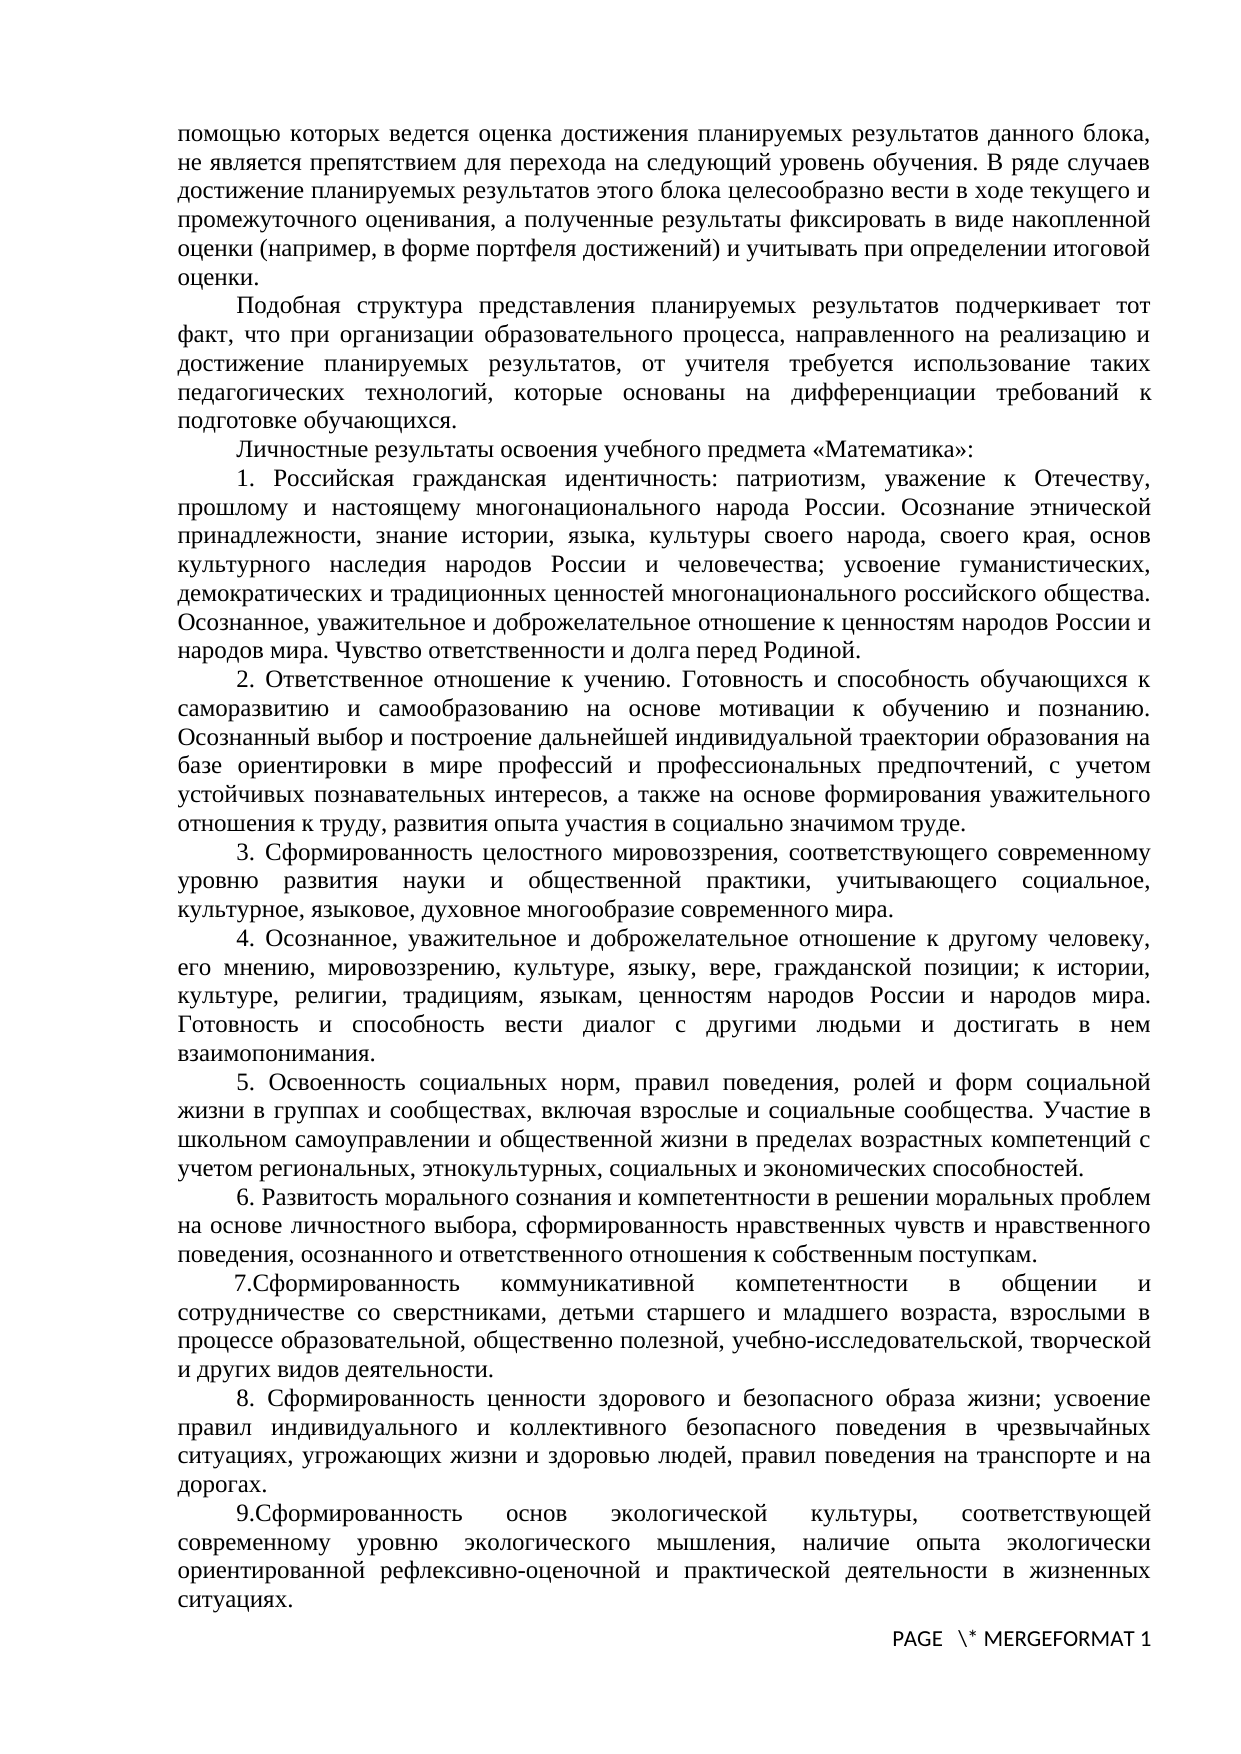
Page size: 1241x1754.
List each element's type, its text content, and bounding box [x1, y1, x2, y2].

text 5. Освоенность социальных норм, правил поведения, ролей и форм социальной жизни в группах и сообществах, включая взрослые и социальные сообщества. Участие в школьном самоуправлении и общественной жизни в пределах возрастных компетенций с учетом региональных, этнокультурных, социальных и экономических способностей. [177, 1067, 1152, 1182]
text 1. Российская гражданская идентичность: патриотизм, уважение к Отечеству, прошлому и настоящему многонационального народа России. Осознание этнической принадлежности, знание истории, языка, культуры своего народа, своего края, основ культурного наследия народов России и человечества; усвоение гуманистических, демократических и традиционных ценностей многонационального российского общества. Осознанное, уважительное и доброжелательное отношение к ценностям народов России и народов мира. Чувство ответственности и долга перед Родиной. [177, 463, 1152, 664]
text 6. Развитость морального сознания и компетентности в решении моральных проблем на основе личностного выбора, сформированность нравственных чувств и нравственного поведения, осознанного и ответственного отношения к собственным поступкам. [177, 1182, 1152, 1268]
text 7.Сформированность коммуникативной компетентности в общении и сотрудничестве со сверстниками, детьми старшего и младшего возраста, взрослыми в процессе образовательной, общественно полезной, учебно-исследовательской, творческой и других видов деятельности. [177, 1268, 1152, 1383]
text 8. Сформированность ценности здорового и безопасного образа жизни; усвоение правил индивидуального и коллективного безопасного поведения в чрезвычайных ситуациях, угрожающих жизни и здоровью людей, правил поведения на транспорте и на дорогах. [177, 1383, 1152, 1498]
text 9.Сформированность основ экологической культуры, соответствующей современному уровню экологического мышления, наличие опыта экологически ориентированной рефлексивно-оценочной и практической деятельности в жизненных ситуациях. [177, 1498, 1152, 1613]
text 2. Ответственное отношение к учению. Готовность и способность обучающихся к саморазвитию и самообразованию на основе мотивации к обучению и познанию. Осознанный выбор и построение дальнейшей индивидуальной траектории образования на базе ориентировки в мире профессий и профессиональных предпочтений, с учетом устойчивых познавательных интересов, а также на основе формирования уважительного отношения к труду, развития опыта участия в социально значимом труде. [177, 664, 1152, 837]
text Подобная структура представления планируемых результатов подчеркивает тот факт, что при организации образовательного процесса, направленного на реализацию и достижение планируемых результатов, от учителя требуется использование таких педагогических технологий, которые основаны на дифференциации требований к подготовке обучающихся. [177, 291, 1152, 434]
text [177, 118, 1152, 291]
text Личностные результаты освоения учебного предмета «Математика»: [177, 434, 1152, 463]
text 4. Осознанное, уважительное и доброжелательное отношение к другому человеку, его мнению, мировоззрению, культуре, языку, вере, гражданской позиции; к истории, культуре, религии, традициям, языкам, ценностям народов России и народов мира. Готовность и способность вести диалог с другими людьми и достигать в нем взаимопонимания. [177, 923, 1152, 1067]
text 3. Сформированность целостного мировоззрения, соответствующего современному уровню развития науки и общественной практики, учитывающего социальное, культурное, языковое, духовное многообразие современного мира. [177, 837, 1152, 923]
